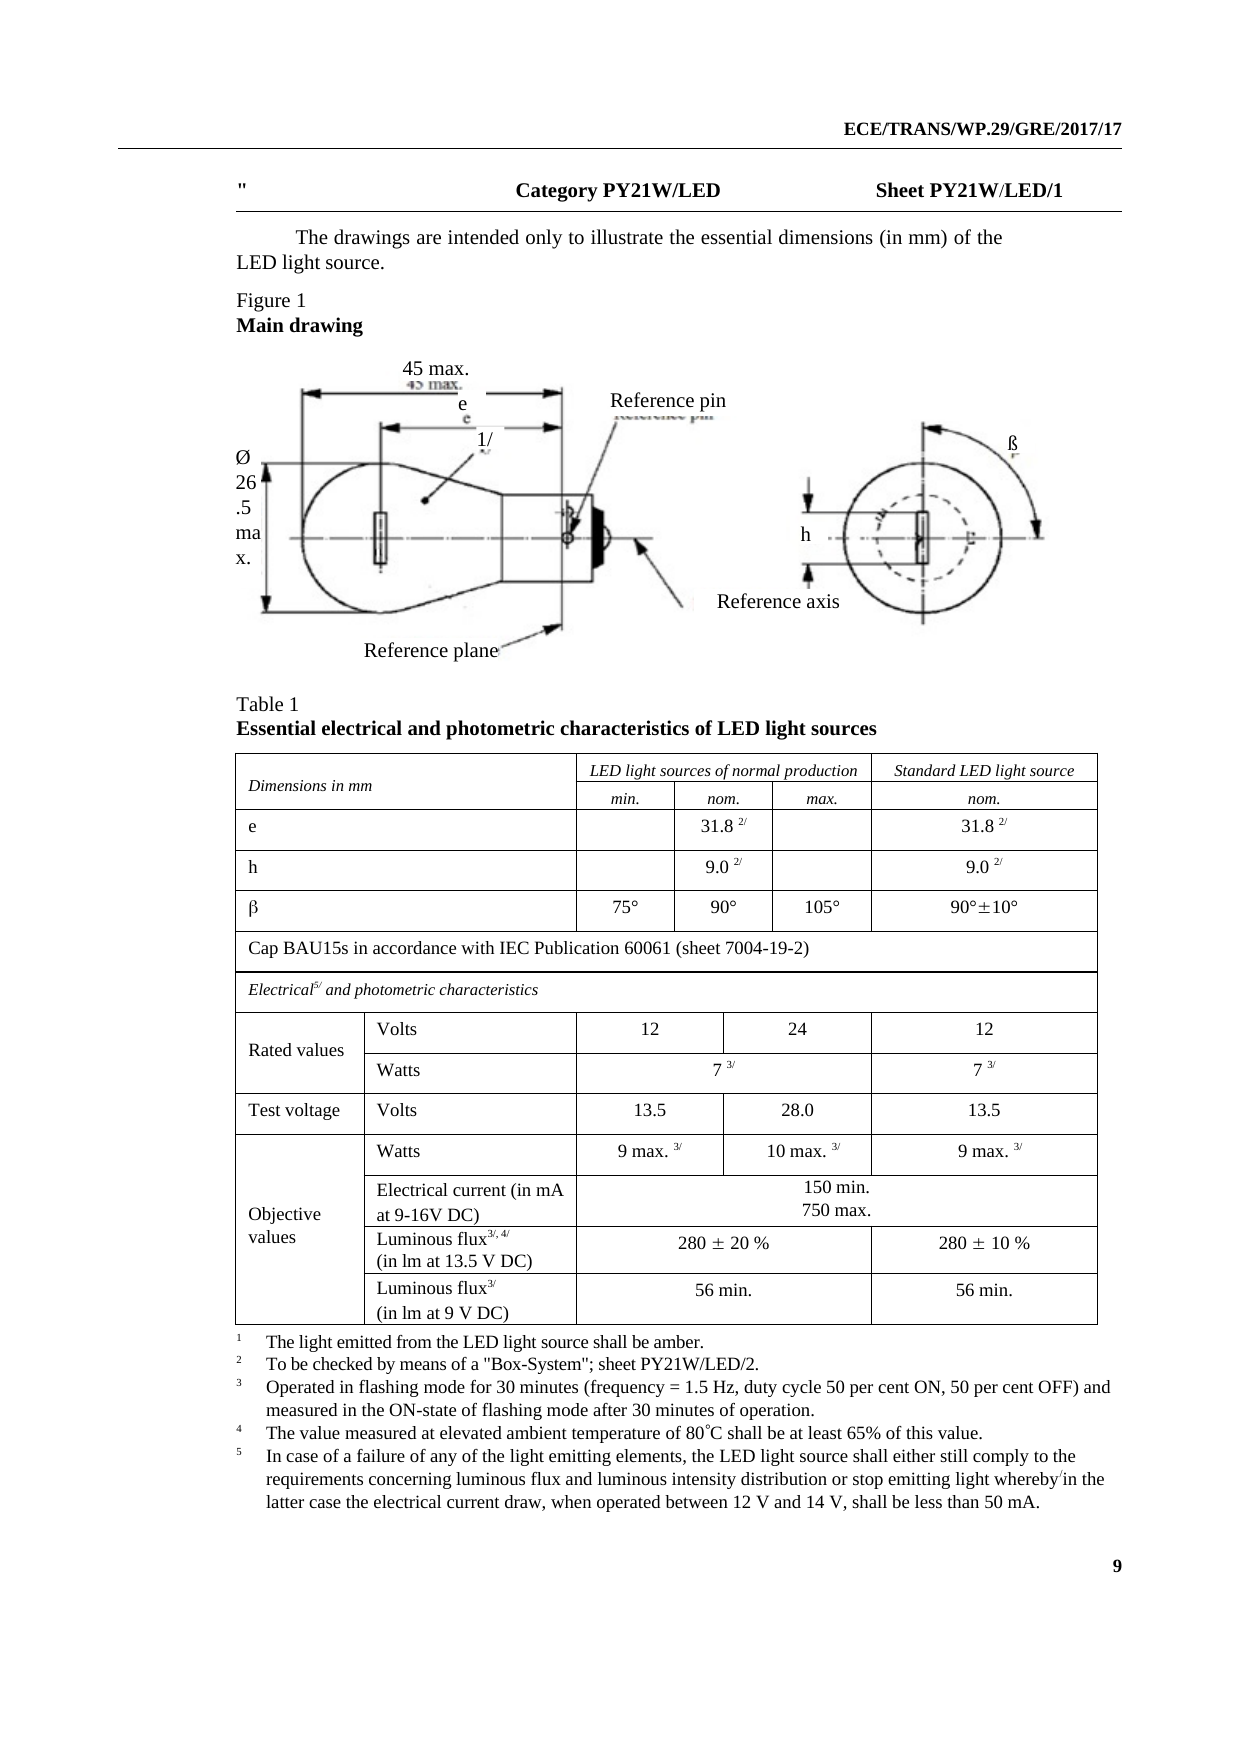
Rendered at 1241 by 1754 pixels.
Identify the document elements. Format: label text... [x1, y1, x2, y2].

table_cell e [236, 810, 576, 849]
table_cell 56 min. [872, 1274, 1097, 1323]
table_cell [773, 810, 871, 849]
table_cell Objective values [236, 1135, 364, 1323]
table_cell 13.5 [577, 1094, 723, 1134]
table_cell 13.5 [872, 1094, 1097, 1134]
table_cell 9.0 2/ [872, 851, 1097, 890]
table_cell max. [773, 782, 871, 809]
text Main drawing [236, 312, 1004, 337]
table_cell Volts [365, 1094, 576, 1134]
table_cell Cap BAU15s in accordance with IEC Publication 60061 (sheet 7004-19-2) [236, 932, 1097, 971]
table_cell Rated values [236, 1013, 364, 1093]
text 2 To be checked by means of a "Box-System"; sheet PY21W/LED/2. [236, 1352, 1118, 1375]
text Essential electrical and photometric characteristics of LED light sources [236, 716, 1004, 740]
table_cell Luminous flux3/, 4/ (in lm at 13.5 V DC) [365, 1227, 576, 1272]
text " Category PY21W/LED Sheet PY21W/LED/1 [236, 177, 1122, 211]
table_cell [236, 891, 576, 931]
text 4 The value measured at elevated ambient temperature of 80C shall be at least 65% of this value. [236, 1421, 1118, 1444]
table_cell 10 max. 3/ [724, 1135, 871, 1174]
table_header Standard LED light source [872, 754, 1097, 781]
table_cell 75° [577, 891, 674, 931]
table_cell 7 3/ [577, 1054, 871, 1093]
table_cell [577, 851, 674, 890]
table_cell 105° [773, 891, 871, 931]
table_cell 9.0 2/ [675, 851, 772, 890]
table_cell Watts [365, 1135, 576, 1174]
table_cell 31.8 2/ [675, 810, 772, 849]
text Table 1 [236, 692, 1004, 716]
text Figure 1 [236, 287, 1004, 312]
table_cell 12 [872, 1013, 1097, 1053]
table_cell 90°10° [872, 891, 1097, 931]
table_cell 28.0 [724, 1094, 871, 1134]
table_cell Test voltage [236, 1094, 364, 1134]
table_cell [773, 851, 871, 890]
table_cell h [236, 851, 576, 890]
table_cell Luminous flux3/ (in lm at 9 V DC) [365, 1274, 576, 1323]
table_cell 7 3/ [872, 1054, 1097, 1093]
table_cell Electrical5/ and photometric characteristics [236, 973, 1097, 1012]
text The drawings are intended only to illustrate the essential dimensions (in mm) of the LED light source. [236, 224, 1004, 274]
table_cell 90° [675, 891, 772, 931]
table_cell 12 [577, 1013, 723, 1053]
table_cell 280 10 % [872, 1227, 1097, 1272]
table_header LED light sources of normal production [577, 754, 871, 781]
table_cell Watts [365, 1054, 576, 1093]
table_cell Volts [365, 1013, 576, 1053]
table_cell 56 min. [577, 1274, 871, 1323]
table_header Dimensions in mm [236, 754, 576, 809]
table_cell nom. [675, 782, 772, 809]
picture [236, 349, 1094, 686]
table_cell 9 max. 3/ [872, 1135, 1097, 1174]
text 3 Operated in flashing mode for 30 minutes (frequency = 1.5 Hz, duty cycle 50 per cent ON, 50 per cent OFF) and measured in the ON-state of flashing mode after 30 minutes of operation. [236, 1375, 1118, 1421]
text 5 In case of a failure of any of the light emitting elements, the LED light source shall either still comply to the requirements concerning luminous flux and luminous intensity distribution or stop emitting light whereby/in the latter case the electrical current draw, when operated between 12 V and 14 V, shall be less than 50 mA. [236, 1444, 1118, 1513]
table_cell 150 min. 750 max. [577, 1176, 1097, 1226]
table_cell min. [577, 782, 674, 809]
table_cell nom. [872, 782, 1097, 809]
table_cell [577, 810, 674, 849]
table_cell 31.8 2/ [872, 810, 1097, 849]
table_cell 9 max. 3/ [577, 1135, 723, 1174]
table_cell 280 20 % [577, 1227, 871, 1272]
table_cell 24 [724, 1013, 871, 1053]
table_cell Electrical current (in mA at 9-16V DC) [365, 1176, 576, 1226]
text 1 The light emitted from the LED light source shall be amber. [236, 1331, 1118, 1352]
